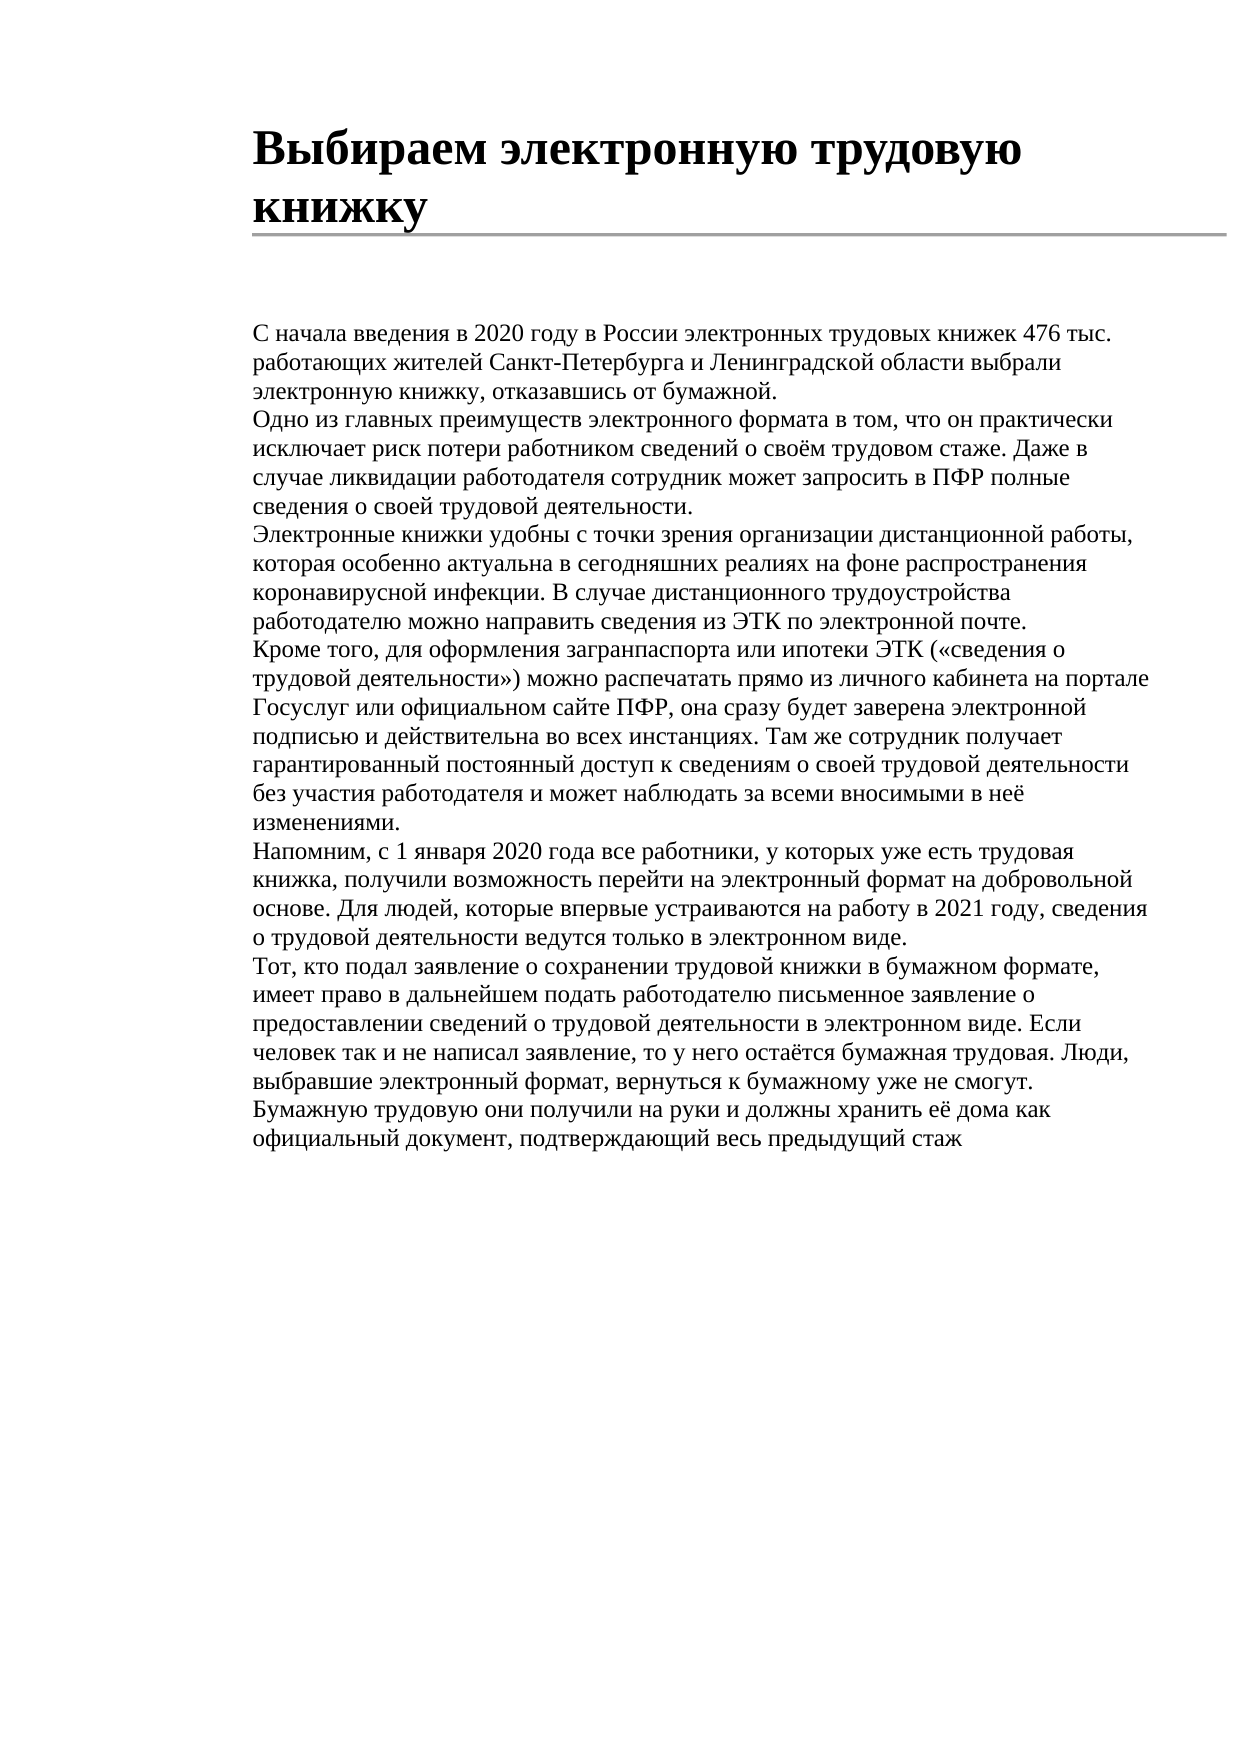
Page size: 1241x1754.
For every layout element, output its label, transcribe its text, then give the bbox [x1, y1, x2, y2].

list Одно из главных преимуществ электронного формата в том, что он практически исключает риск потери работником сведений о своём трудовом стаже. Даже в случае ликвидации работодателя сотрудник может запросить в ПФР полные сведения о своей трудовой деятельности. [252, 404, 1152, 519]
list С начала введения в 2020 году в России электронных трудовых книжек 476 тыс. работающих жителей Санкт-Петербурга и Ленинградской области выбрали электронную книжку, отказавшись от бумажной. [252, 318, 1152, 404]
list Электронные книжки удобны с точки зрения организации дистанционной работы, которая особенно актуальна в сегодняшних реалиях на фоне распространения коронавирусной инфекции. В случае дистанционного трудоустройства работодателю можно направить сведения из ЭТК по электронной почте. [252, 519, 1152, 634]
list Тот, кто подал заявление о сохранении трудовой книжки в бумажном формате, имеет право в дальнейшем подать работодателю письменное заявление о предоставлении сведений о трудовой деятельности в электронном виде. Если человек так и не написал заявление, то у него остаётся бумажная трудовая. Люди, выбравшие электронный формат, вернуться к бумажному уже не смогут. Бумажную трудовую они получили на руки и должны хранить её дома как официальный документ, подтверждающий весь предыдущий стаж [252, 951, 1152, 1152]
list Выбираем электронную трудовую книжку [252, 118, 1152, 233]
list Кроме того, для оформления загранпаспорта или ипотеки ЭТК («сведения о трудовой деятельности») можно распечатать прямо из личного кабинета на портале Госуслуг или официальном сайте ПФР, она сразу будет заверена электронной подписью и действительна во всех инстанциях. Там же сотрудник получает гарантированный постоянный доступ к сведениям о своей трудовой деятельности без участия работодателя и может наблюдать за всеми вносимыми в неё изменениями. [252, 634, 1152, 836]
list Напомним, с 1 января 2020 года все работники, у которых уже есть трудовая книжка, получили возможность перейти на электронный формат на добровольной основе. Для людей, которые впервые устраиваются на работу в 2021 году, сведения о трудовой деятельности ведутся только в электронном виде. [252, 836, 1152, 951]
